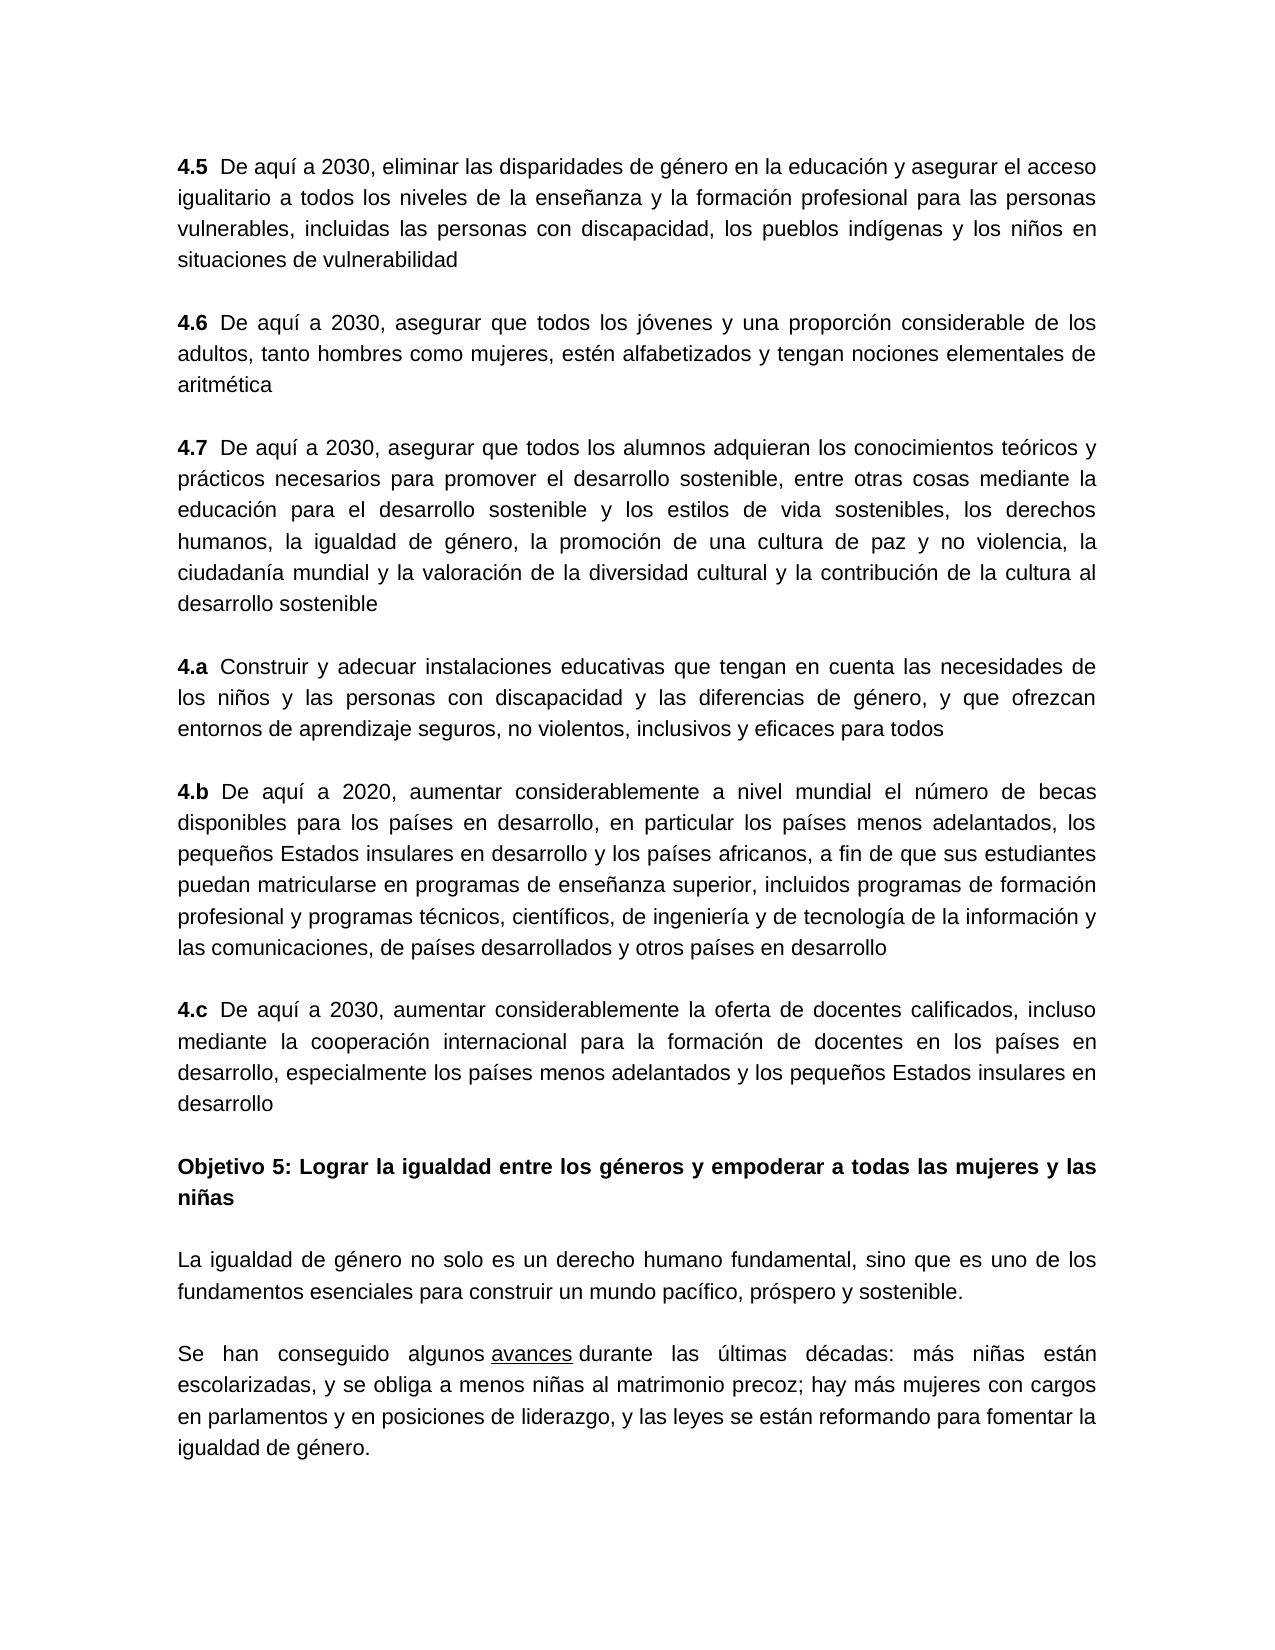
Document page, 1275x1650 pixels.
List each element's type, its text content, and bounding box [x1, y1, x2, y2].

text 4.a Construir y adecuar instalaciones educativas que tengan en cuenta las necesidades de los niños y las personas con discapacidad y las diferencias de género, y que ofrezcan entornos de aprendizaje seguros, no violentos, inclusivos y eficaces para todos [177, 648, 1098, 741]
text 4.c De aquí a 2030, aumentar considerablemente la oferta de docentes calificados, incluso mediante la cooperación internacional para la formación de docentes en los países en desarrollo, especialmente los países menos adelantados y los pequeños Estados insulares en desarrollo [177, 991, 1098, 1116]
text Se han conseguido algunos avances durante las últimas décadas: más niñas están escolarizadas, y se obliga a menos niñas al matrimonio precoz; hay más mujeres con cargos en parlamentos y en posiciones de liderazgo, y las leyes se están reformando para fomentar la igualdad de género. [177, 1335, 1098, 1460]
text 4.5 De aquí a 2030, eliminar las disparidades de género en la educación y asegurar el acceso igualitario a todos los niveles de la enseñanza y la formación profesional para las personas vulnerables, incluidas las personas con discapacidad, los pueblos indígenas y los niños en situaciones de vulnerabilidad [177, 148, 1098, 273]
text 4.b De aquí a 2020, aumentar considerablemente a nivel mundial el número de becas disponibles para los países en desarrollo, en particular los países menos adelantados, los pequeños Estados insulares en desarrollo y los países africanos, a fin de que sus estudiantes puedan matricularse en programas de enseñanza superior, incluidos programas de formación profesional y programas técnicos, científicos, de ingeniería y de tecnología de la información y las comunicaciones, de países desarrollados y otros países en desarrollo [177, 773, 1098, 960]
text Objetivo 5: Lograr la igualdad entre los géneros y empoderar a todas las mujeres y las niñas [177, 1148, 1098, 1210]
text 4.7 De aquí a 2030, asegurar que todos los alumnos adquieran los conocimientos teóricos y prácticos necesarios para promover el desarrollo sostenible, entre otras cosas mediante la educación para el desarrollo sostenible y los estilos de vida sostenibles, los derechos humanos, la igualdad de género, la promoción de una cultura de paz y no violencia, la ciudadanía mundial y la valoración de la diversidad cultural y la contribución de la cultura al desarrollo sostenible [177, 429, 1098, 616]
text 4.6 De aquí a 2030, asegurar que todos los jóvenes y una proporción considerable de los adultos, tanto hombres como mujeres, estén alfabetizados y tengan nociones elementales de aritmética [177, 304, 1098, 398]
text La igualdad de género no solo es un derecho humano fundamental, sino que es uno de los fundamentos esenciales para construir un mundo pacífico, próspero y sostenible. [177, 1241, 1098, 1304]
